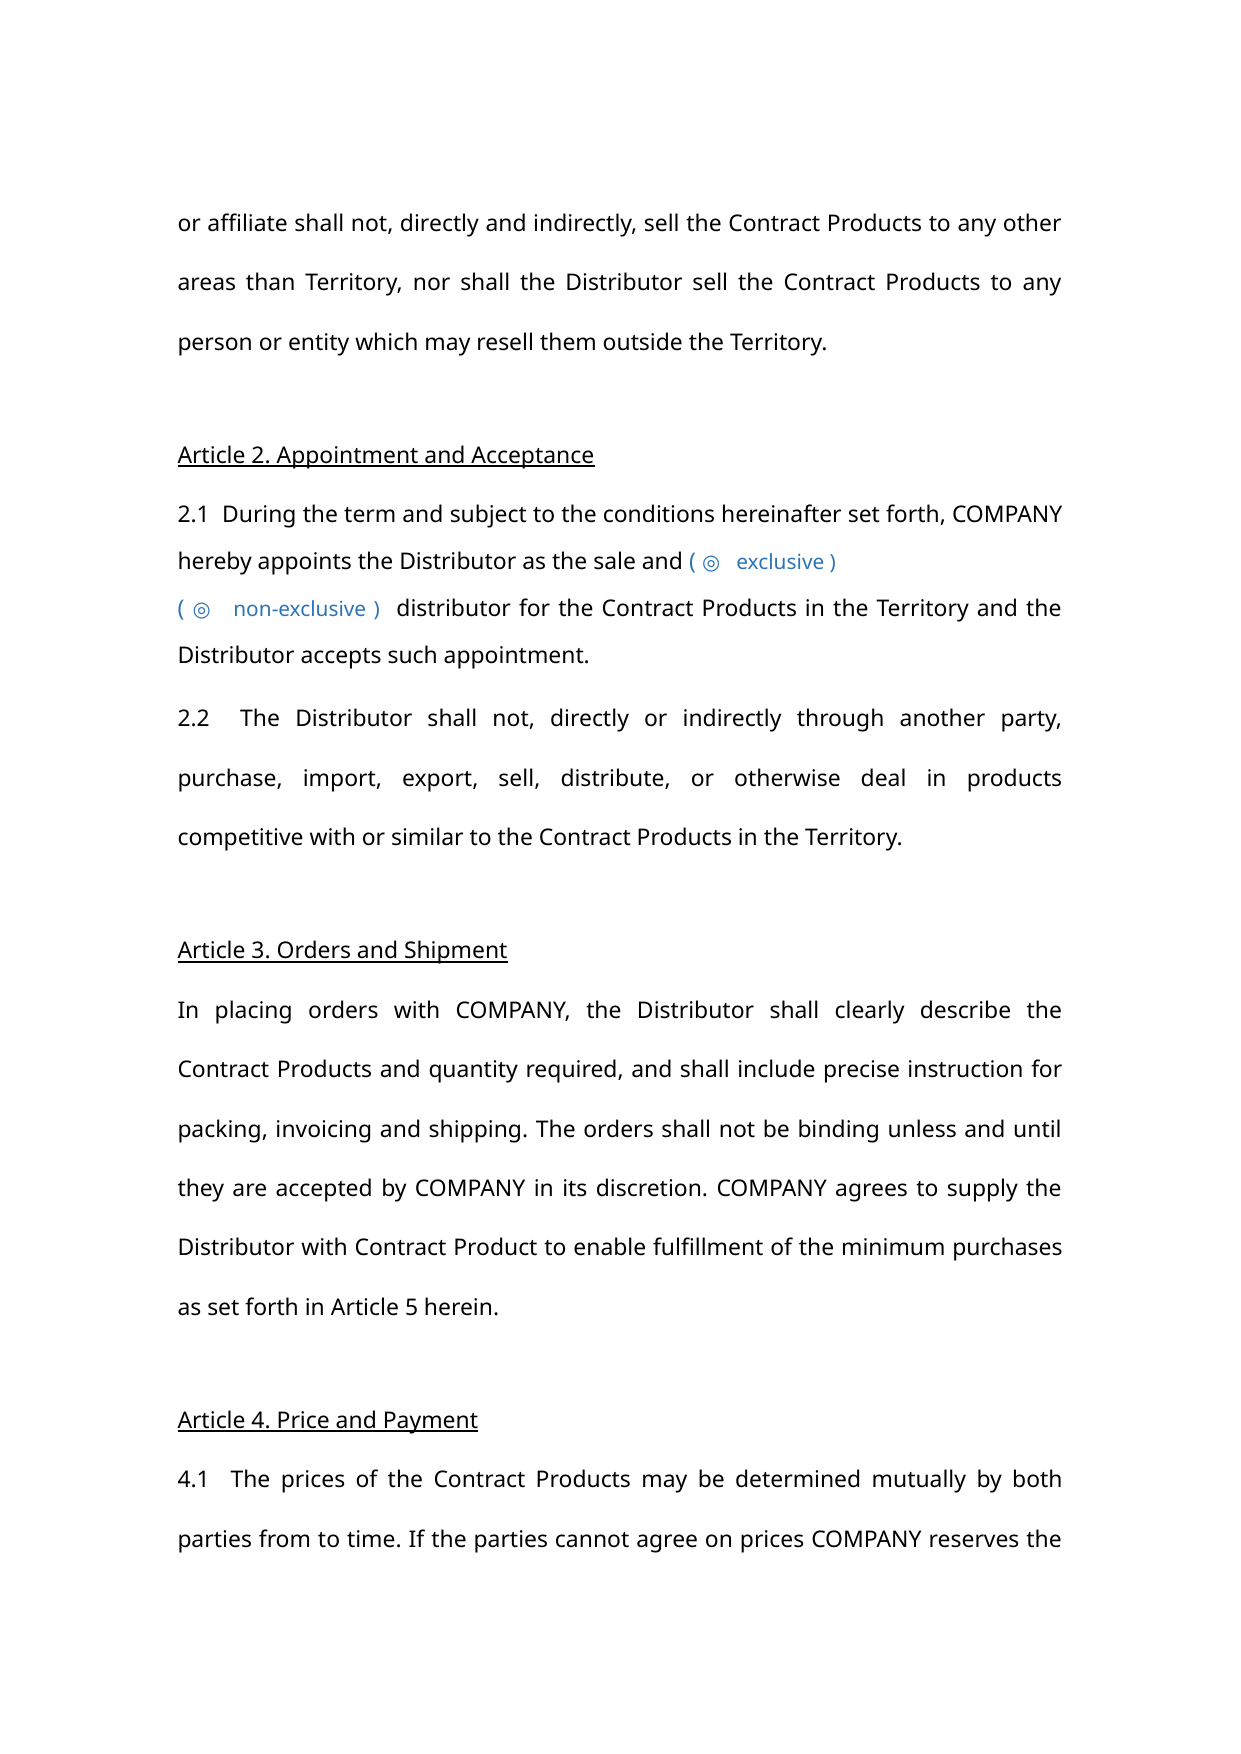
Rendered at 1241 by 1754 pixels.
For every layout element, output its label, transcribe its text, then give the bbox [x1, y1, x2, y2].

text Article 3. Orders and Shipment [177, 934, 1063, 966]
text Article 4. Price and Payment [177, 1404, 1063, 1435]
text Article 2. Appointment and Acceptance [177, 439, 1063, 470]
text 2.2 The Distributor shall not, directly or indirectly through another party, purchase, import, export, sell, distribute, or otherwise deal in products competitive with or similar to the Contract Products in the Territory. [177, 702, 1063, 852]
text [177, 207, 1063, 357]
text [177, 1463, 1063, 1554]
text In placing orders with COMPANY, the Distributor shall clearly describe the Contract Products and quantity required, and shall include precise instruction for packing, invoicing and shipping. The orders shall not be binding unless and until they are accepted by COMPANY in its discretion. COMPANY agrees to supply the Distributor with Contract Product to enable fulfillment of the minimum purchases as set forth in Article 5 herein. [177, 994, 1063, 1322]
text ( ◎ non-exclusive ) distributor for the Contract Products in the Territory and the Distributor accepts such appointment. [177, 592, 1063, 670]
text 2.1 During the term and subject to the conditions hereinafter set forth, COMPANY hereby appoints the Distributor as the sale and ( ◎ exclusive ) [177, 498, 1063, 576]
